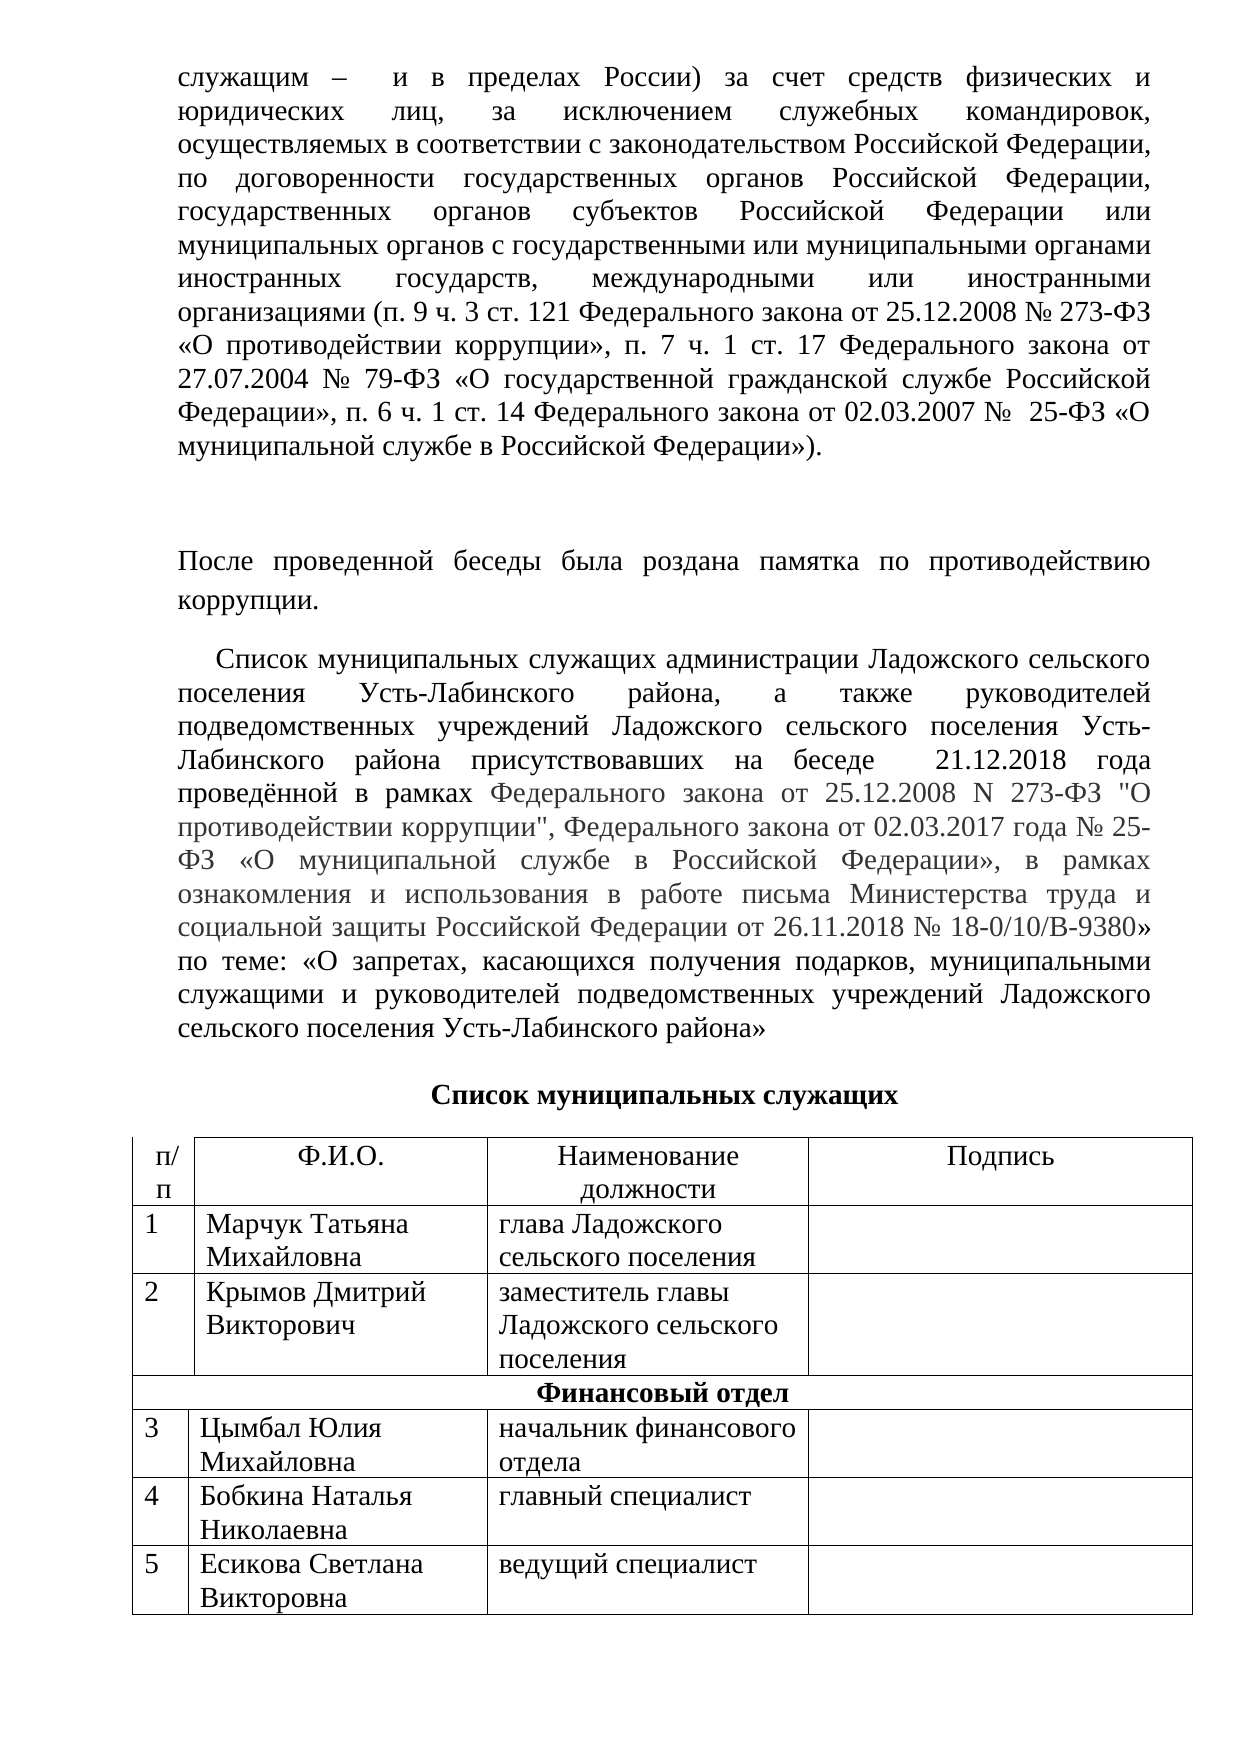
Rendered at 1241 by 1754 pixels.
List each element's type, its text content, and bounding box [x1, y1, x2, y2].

table_cell [809, 1274, 1192, 1374]
table_cell 1 [133, 1206, 194, 1273]
text После проведенной беседы была роздана памятка по противодействию коррупции. [177, 543, 1152, 615]
table_cell Цымбал Юлия Михайловна [189, 1410, 487, 1477]
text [177, 59, 1152, 462]
table_cell [809, 1206, 1192, 1273]
table_cell Ф.И.О. [195, 1138, 487, 1205]
table_cell [809, 1478, 1192, 1545]
table_cell Крымов Дмитрий Викторович [195, 1274, 487, 1374]
table_cell 4 [133, 1478, 188, 1545]
table_cell Подпись [809, 1138, 1192, 1205]
table_cell [809, 1546, 1192, 1613]
table_cell Бобкина Наталья Николаевна [189, 1478, 487, 1545]
table_cell главный специалист [488, 1478, 808, 1545]
table_cell 5 [133, 1546, 188, 1613]
table_cell заместитель главы Ладожского сельского поселения [488, 1274, 808, 1374]
table_cell п/п [133, 1137, 194, 1205]
table_cell начальник финансового отдела [488, 1410, 808, 1477]
table_cell [809, 1410, 1192, 1477]
table_cell Есикова Светлана Викторовна [189, 1546, 487, 1613]
text Список муниципальных служащих [177, 1077, 1152, 1111]
table_cell Наименование должности [488, 1138, 808, 1205]
text Список муниципальных служащих администрации Ладожского сельского поселения Усть-Лабинского района, а также руководителей подведомственных учреждений Ладожского сельского поселения Усть-Лабинского района присутствовавших на беседе 21.12.2018 года проведённой в рамках Федерального закона от 25.12.2008 N 273-ФЗ "О противодействии коррупции", Федерального закона от 02.03.2017 года № 25-ФЗ «О муниципальной службе в Российской Федерации», в рамках ознакомления и использования в работе письма Министерства труда и социальной защиты Российской Федерации от 26.11.2018 № 18-0/10/В-9380» по теме: «О запретах, касающихся получения подарков, муниципальными служащими и руководителей подведомственных учреждений Ладожского сельского поселения Усть-Лабинского района» [177, 641, 1152, 1044]
table_cell Марчук Татьяна Михайловна [195, 1206, 487, 1273]
table_cell 2 [133, 1274, 194, 1374]
table_cell Финансовый отдел [133, 1376, 1192, 1409]
table_cell глава Ладожского сельского поселения [488, 1206, 808, 1273]
table_cell 3 [133, 1410, 188, 1477]
table_cell ведущий специалист [488, 1546, 808, 1613]
